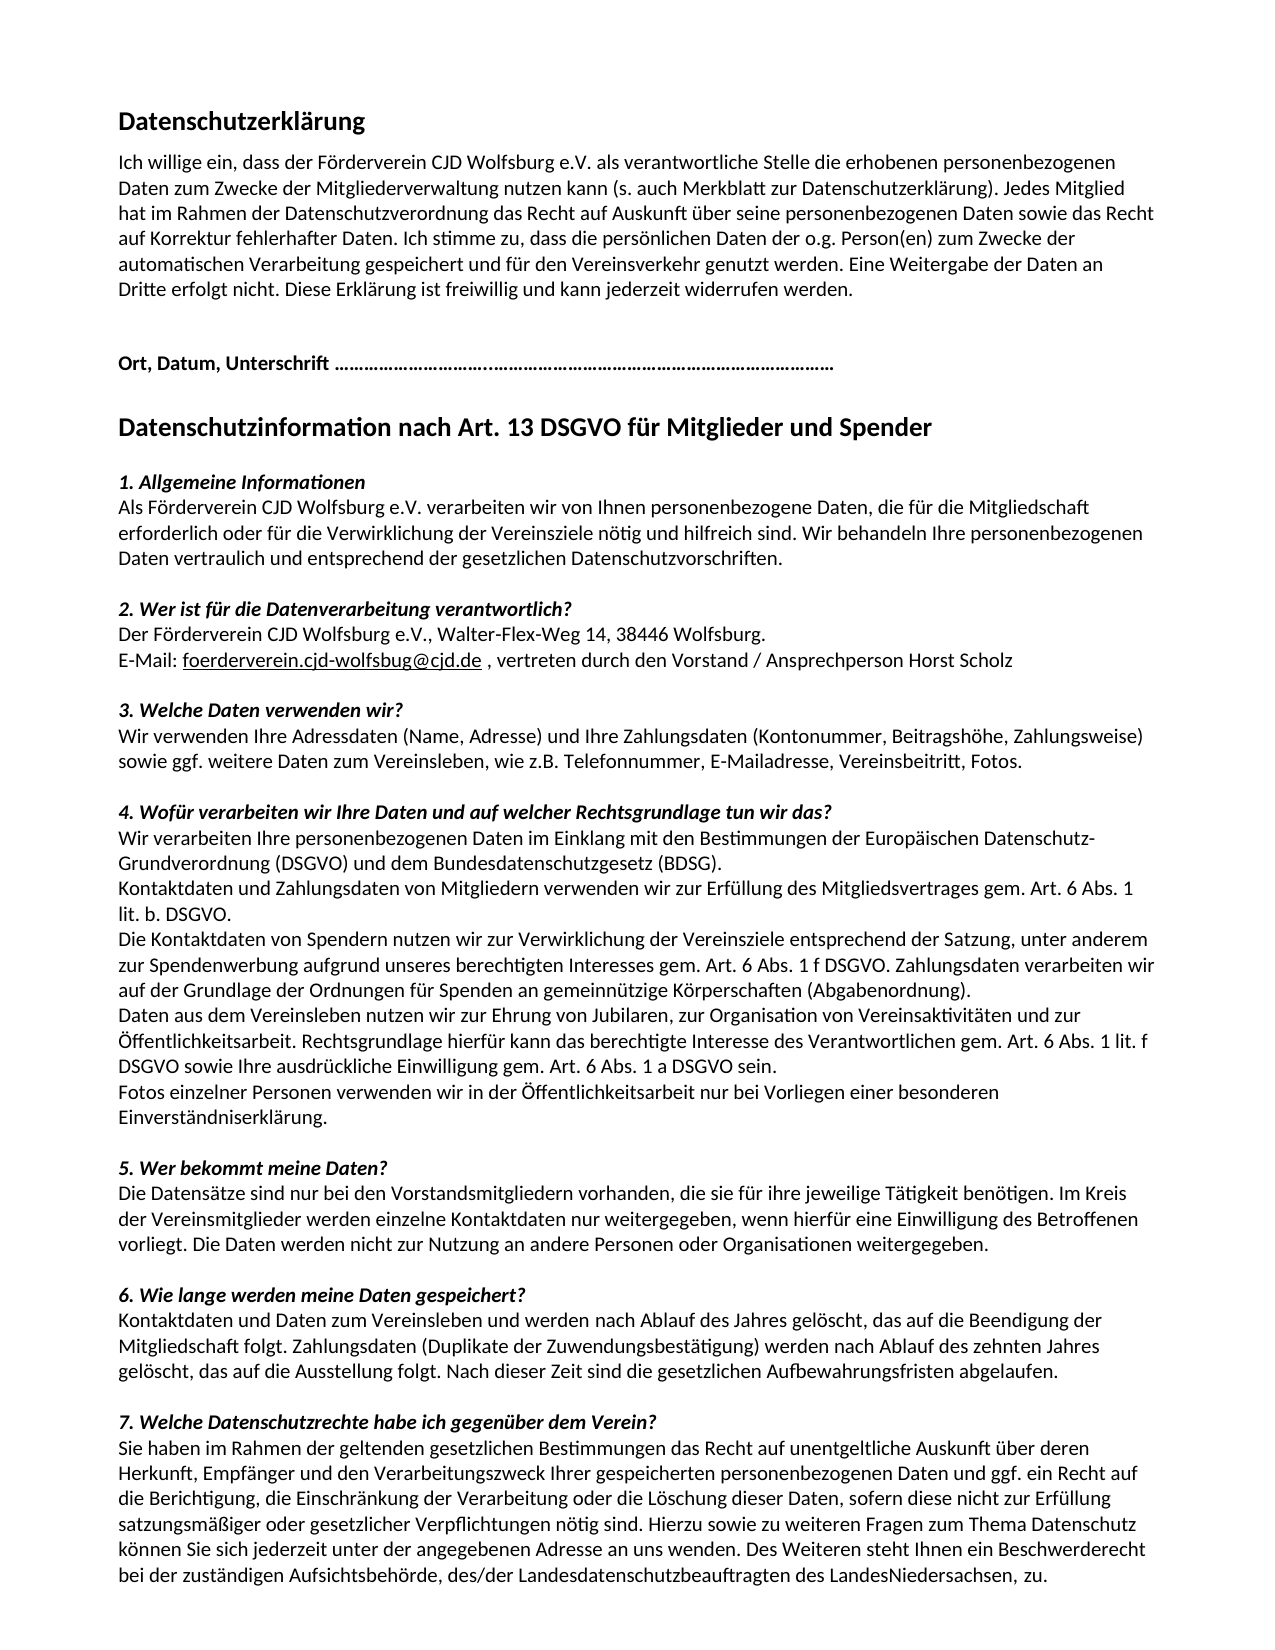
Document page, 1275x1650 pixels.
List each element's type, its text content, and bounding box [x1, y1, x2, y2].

text Daten aus dem Vereinsleben nutzen wir zur Ehrung von Jubilaren, zur Organisation von Vereinsaktivitäten und zur Öffentlichkeitsarbeit. Rechtsgrundlage hierfür kann das berechtigte Interesse des Verantwortlichen gem. Art. 6 Abs. 1 lit. f DSGVO sowie Ihre ausdrückliche Einwilligung gem. Art. 6 Abs. 1 a DSGVO sein. [118, 1003, 1157, 1079]
text E-Mail: foerderverein.cjd-wolfsbug@cjd.de , vertreten durch den Vorstand / Ansprechperson Horst Scholz [118, 647, 1157, 672]
text Ich willige ein, dass der Förderverein CJD Wolfsburg e.V. als verantwortliche Stelle die erhobenen personenbezogenen Daten zum Zwecke der Mitgliederverwaltung nutzen kann (s. auch Merkblatt zur Datenschutzerklärung). Jedes Mitglied hat im Rahmen der Datenschutzverordnung das Recht auf Auskunft über seine personenbezogenen Daten sowie das Recht auf Korrektur fehlerhafter Daten. Ich stimme zu, dass die persönlichen Daten der o.g. Person(en) zum Zwecke der automatischen Verarbeitung gespeichert und für den Vereinsverkehr genutzt werden. Eine Weitergabe der Daten an Dritte erfolgt nicht. Diese Erklärung ist freiwillig und kann jederzeit widerrufen werden. [118, 149, 1157, 302]
text Wir verarbeiten Ihre personenbezogenen Daten im Einklang mit den Bestimmungen der Europäischen Datenschutz-Grundverordnung (DSGVO) und dem Bundesdatenschutzgesetz (BDSG). [118, 825, 1157, 876]
text 6. Wie lange werden meine Daten gespeichert? [118, 1282, 1157, 1308]
text Der Förderverein CJD Wolfsburg e.V., Walter-Flex-Weg 14, 38446 Wolfsburg. [118, 621, 1157, 647]
text Kontaktdaten und Zahlungsdaten von Mitgliedern verwenden wir zur Erfüllung des Mitgliedsvertrages gem. Art. 6 Abs. 1 lit. b. DSGVO. [118, 876, 1157, 926]
text Als Förderverein CJD Wolfsburg e.V. verarbeiten wir von Ihnen personenbezogene Daten, die für die Mitgliedschaft erforderlich oder für die Verwirklichung der Vereinsziele nötig und hilfreich sind. Wir behandeln Ihre personenbezogenen Daten vertraulich und entsprechend der gesetzlichen Datenschutzvorschriften. [118, 494, 1157, 571]
text Wir verwenden Ihre Adressdaten (Name, Adresse) und Ihre Zahlungsdaten (Kontonummer, Beitragshöhe, Zahlungsweise) sowie ggf. weitere Daten zum Vereinsleben, wie z.B. Telefonnummer, E-Mailadresse, Vereinsbeitritt, Fotos. [118, 723, 1157, 774]
text 2. Wer ist für die Datenverarbeitung verantwortlich? [118, 596, 1157, 621]
text 4. Wofür verarbeiten wir Ihre Daten und auf welcher Rechtsgrundlage tun wir das? [118, 799, 1157, 825]
text 7. Welche Datenschutzrechte habe ich gegenüber dem Verein? [118, 1409, 1157, 1435]
text Die Datensätze sind nur bei den Vorstandsmitgliedern vorhanden, die sie für ihre jeweilige Tätigkeit benötigen. Im Kreis der Vereinsmitglieder werden einzelne Kontaktdaten nur weitergegeben, wenn hierfür eine Einwilligung des Betroffenen vorliegt. Die Daten werden nicht zur Nutzung an andere Personen oder Organisationen weitergegeben. [118, 1181, 1157, 1257]
text Kontaktdaten und Daten zum Vereinsleben und werden nach Ablauf des Jahres gelöscht, das auf die Beendigung der Mitgliedschaft folgt. Zahlungsdaten (Duplikate der Zuwendungsbestätigung) werden nach Ablauf des zehnten Jahres gelöscht, das auf die Ausstellung folgt. Nach dieser Zeit sind die gesetzlichen Aufbewahrungsfristen abgelaufen. [118, 1308, 1157, 1384]
text 1. Allgemeine Informationen [118, 469, 1157, 494]
text Fotos einzelner Personen verwenden wir in der Öffentlichkeitsarbeit nur bei Vorliegen einer besonderen Einverständniserklärung. [118, 1079, 1157, 1130]
text Datenschutzerklärung [118, 104, 1157, 137]
text Ort, Datum, Unterschrift …………………………..…………………………………………………………… [118, 350, 1157, 375]
text Die Kontaktdaten von Spendern nutzen wir zur Verwirklichung der Vereinsziele entsprechend der Satzung, unter anderem zur Spendenwerbung aufgrund unseres berechtigten Interesses gem. Art. 6 Abs. 1 f DSGVO. Zahlungsdaten verarbeiten wir auf der Grundlage der Ordnungen für Spenden an gemeinnützige Körperschaften (Abgabenordnung). [118, 926, 1157, 1003]
text Datenschutzinformation nach Art. 13 DSGVO für Mitglieder und Spender [118, 411, 1157, 443]
text 5. Wer bekommt meine Daten? [118, 1155, 1157, 1181]
text Sie haben im Rahmen der geltenden gesetzlichen Bestimmungen das Recht auf unentgeltliche Auskunft über deren Herkunft, Empfänger und den Verarbeitungszweck Ihrer gespeicherten personenbezogenen Daten und ggf. ein Recht auf die Berichtigung, die Einschränkung der Verarbeitung oder die Löschung dieser Daten, sofern diese nicht zur Erfüllung satzungsmäßiger oder gesetzlicher Verpflichtungen nötig sind. Hierzu sowie zu weiteren Fragen zum Thema Datenschutz können Sie sich jederzeit unter der angegebenen Adresse an uns wenden. Des Weiteren steht Ihnen ein Beschwerderecht bei der zuständigen Aufsichtsbehörde, des/der Landesdatenschutzbeauftragten des LandesNiedersachsen, zu. [118, 1435, 1157, 1587]
text 3. Welche Daten verwenden wir? [118, 698, 1157, 723]
